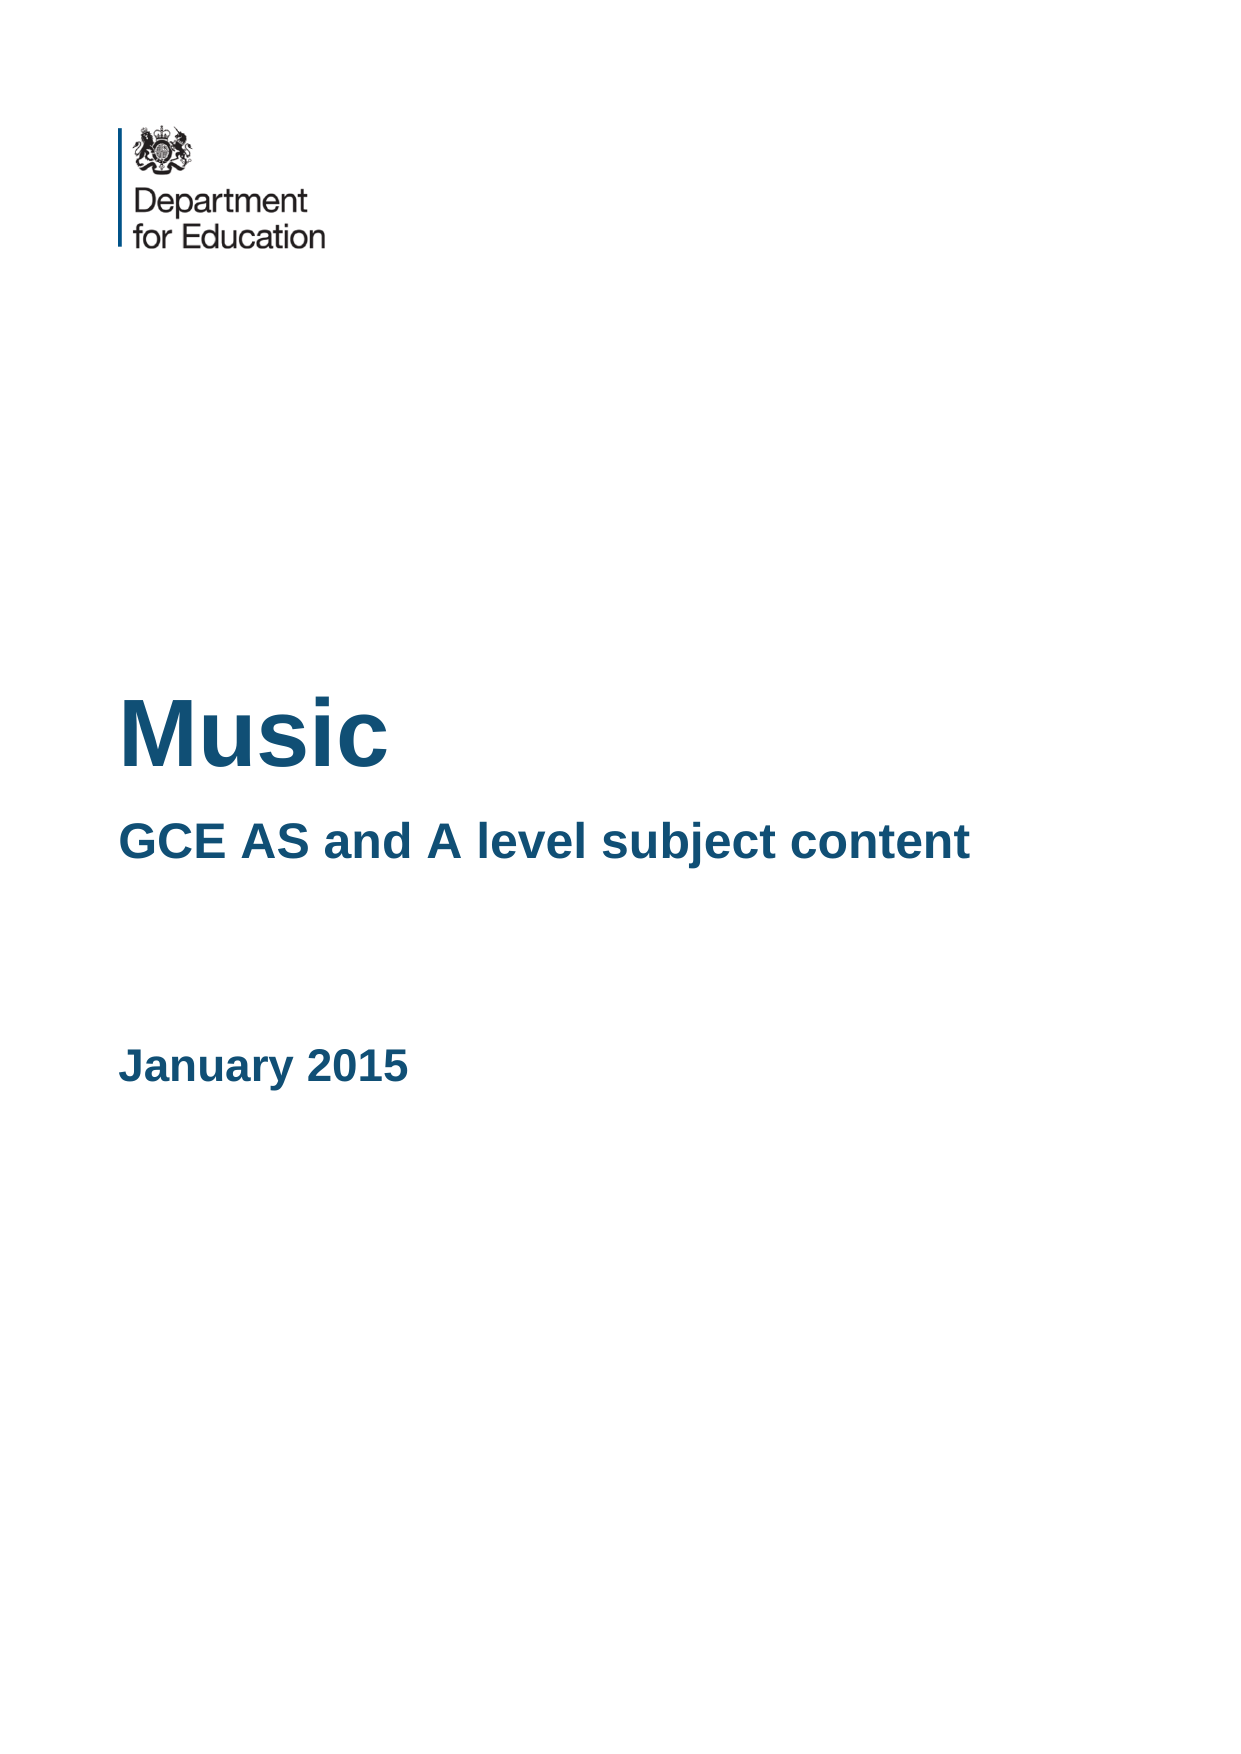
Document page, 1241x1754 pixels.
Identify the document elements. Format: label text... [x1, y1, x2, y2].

picture [118, 118, 339, 296]
subtitle GCE AS and A level subject content [118, 811, 1107, 869]
title Music [118, 676, 1107, 786]
text January 2015 [118, 1039, 1107, 1091]
